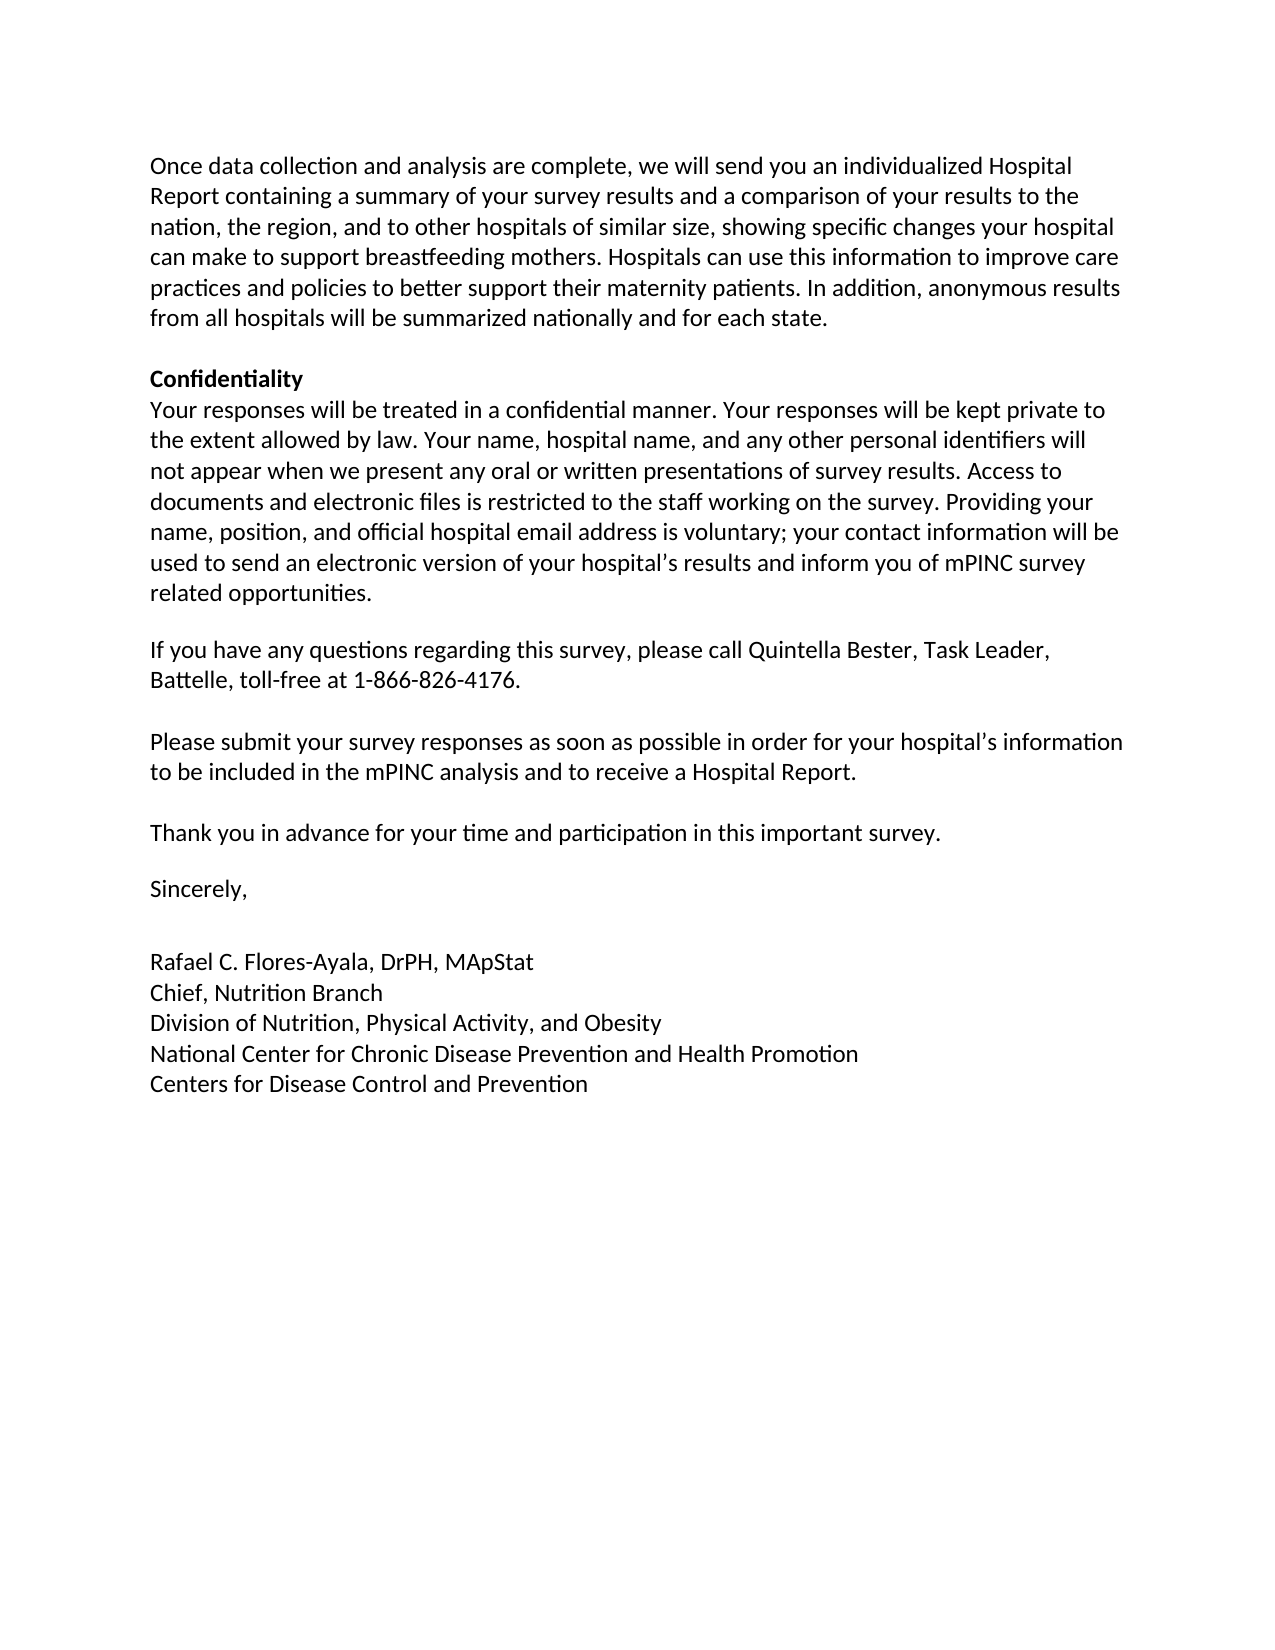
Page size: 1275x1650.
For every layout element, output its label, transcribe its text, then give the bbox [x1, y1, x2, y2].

text Sincerely, [150, 873, 1125, 903]
text Confidentiality [150, 364, 1125, 394]
text Chief, Nutrition Branch [150, 977, 1125, 1007]
text Thank you in advance for your time and participation in this important survey. [150, 817, 1125, 848]
text Your responses will be treated in a confidential manner. Your responses will be kept private to the extent allowed by law. Your name, hospital name, and any other personal identifiers will not appear when we present any oral or written presentations of survey results. Access to documents and electronic files is restricted to the staff working on the survey. Providing your name, position, and official hospital email address is voluntary; your contact information will be used to send an electronic version of your hospital’s results and inform you of mPINC survey related opportunities. [150, 394, 1125, 608]
text If you have any questions regarding this survey, please call Quintella Bester, Task Leader, Battelle, toll-free at 1-866-826-4176. [150, 634, 1125, 695]
text Division of Nutrition, Physical Activity, and Obesity [150, 1007, 1125, 1038]
text National Center for Chronic Disease Prevention and Health Promotion [150, 1038, 1125, 1068]
text Centers for Disease Control and Prevention [150, 1068, 1125, 1099]
text Once data collection and analysis are complete, we will send you an individualized Hospital Report containing a summary of your survey results and a comparison of your results to the nation, the region, and to other hospitals of similar size, showing specific changes your hospital can make to support breastfeeding mothers. Hospitals can use this information to improve care practices and policies to better support their maternity patients. In addition, anonymous results from all hospitals will be summarized nationally and for each state. [150, 150, 1125, 333]
text Rafael C. Flores-Ayala, DrPH, MApStat [150, 946, 1125, 977]
text Please submit your survey responses as soon as possible in order for your hospital’s information to be included in the mPINC analysis and to receive a Hospital Report. [150, 726, 1125, 787]
